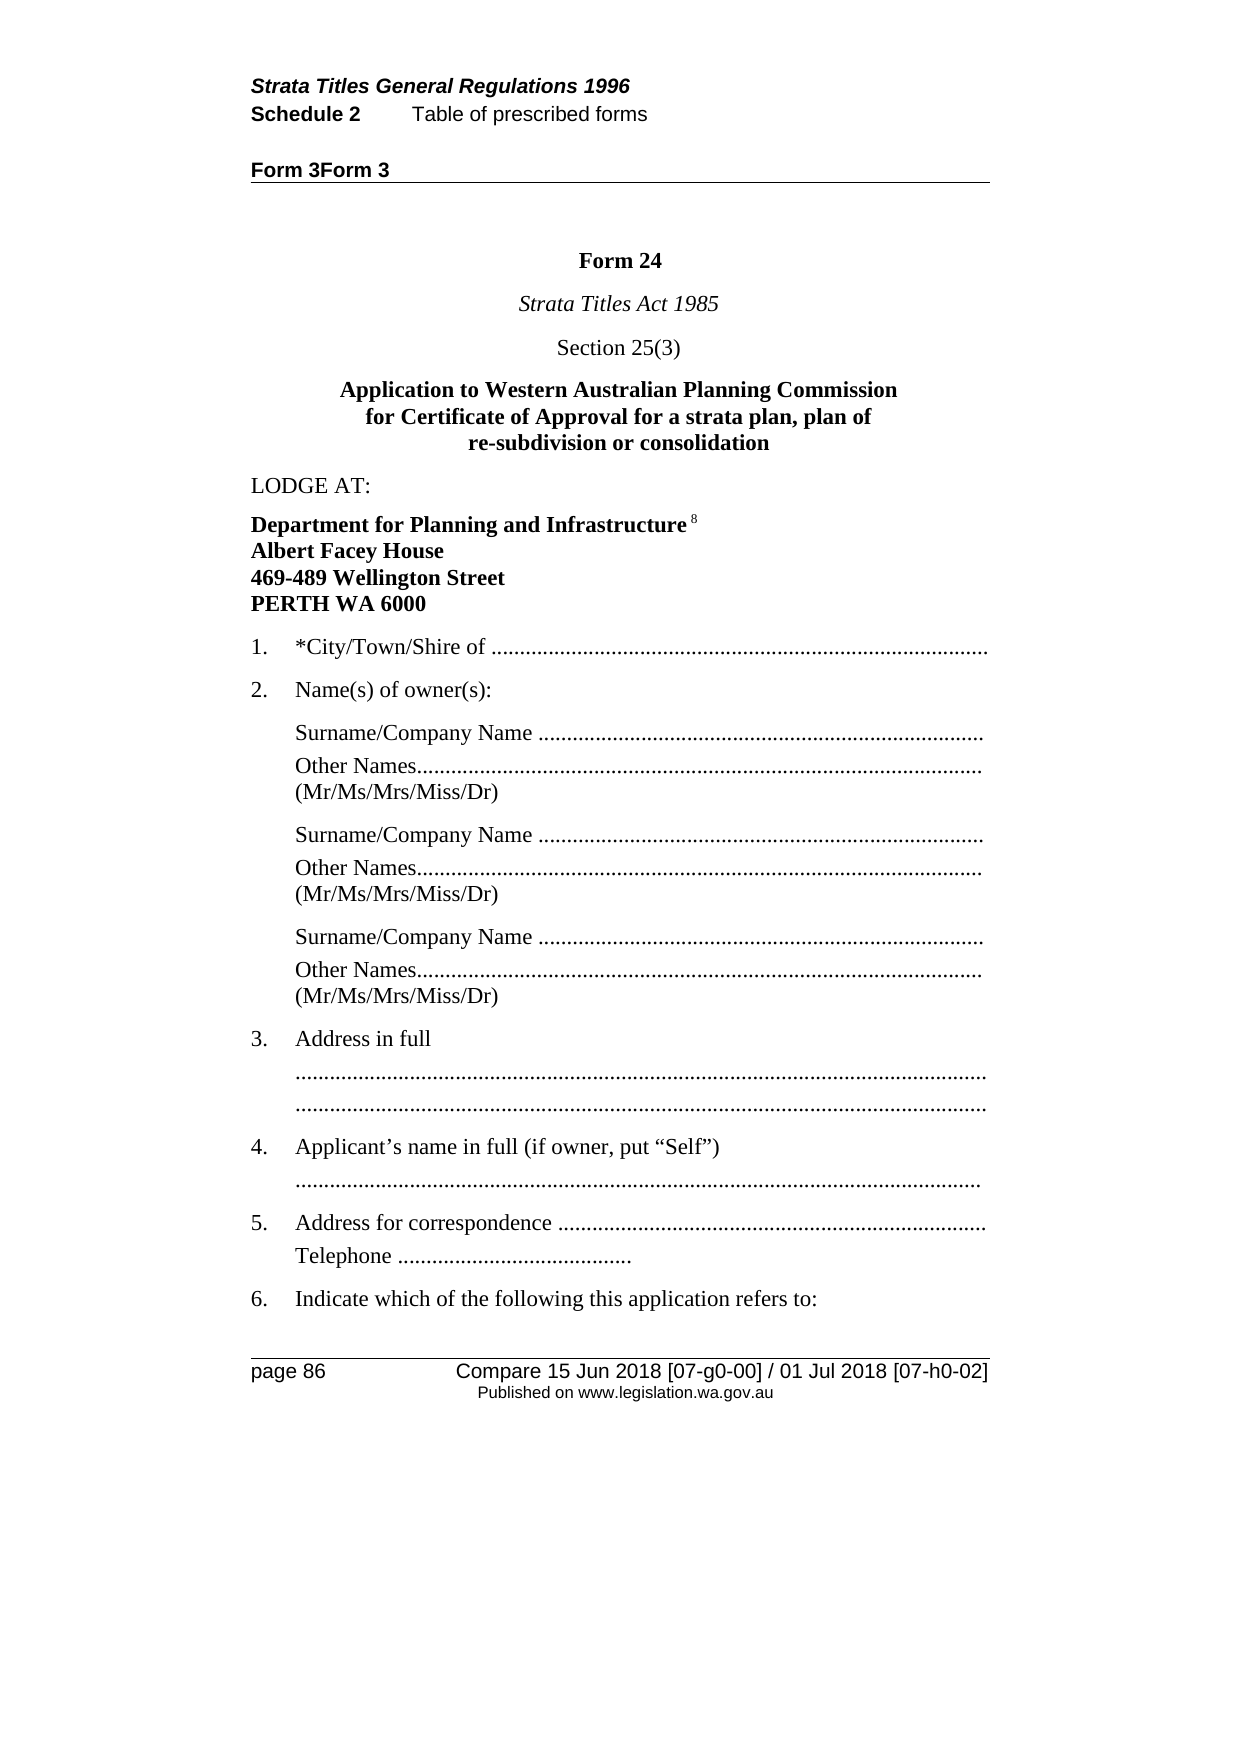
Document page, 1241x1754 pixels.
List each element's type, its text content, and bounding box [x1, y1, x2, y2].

text 6. Indicate which of the following this application refers to: [251, 1285, 990, 1311]
subtitle Form 24 [251, 247, 990, 274]
text 2. Name(s) of owner(s): [251, 676, 990, 703]
text Department for Planning and Infrastructure 8 [251, 511, 990, 537]
text 5. Address for correspondence ........................................................................... [251, 1209, 990, 1235]
text (Mr/Ms/Mrs/Miss/Dr) [251, 880, 990, 907]
text Surname/Company Name .............................................................................. [251, 719, 990, 746]
text LODGE AT: [251, 472, 944, 499]
text Other Names................................................................................................... [251, 752, 990, 778]
text WA 6000 [251, 590, 990, 617]
text ......................................................................................................................... [224, 1058, 990, 1084]
text Other Names................................................................................................... [251, 854, 990, 880]
text 3. Address in full [251, 1025, 990, 1052]
text Surname/Company Name .............................................................................. [251, 821, 990, 848]
text ........................................................................................................................ [251, 1166, 990, 1192]
text Strata Titles Act 1985 [251, 291, 987, 317]
text Surname/Company Name .............................................................................. [251, 923, 990, 949]
text Telephone ......................................... [251, 1242, 990, 1268]
text ......................................................................................................................... [251, 1090, 990, 1117]
text (Mr/Ms/Mrs/Miss/Dr) [251, 778, 990, 804]
text Application to Western Australian Planning Commission for Certificate of Approval for a strata plan, plan of re-subdivision or consolidation [334, 377, 904, 456]
text 469-489 [251, 564, 990, 590]
text (Mr/Ms/Mrs/Miss/Dr) [251, 982, 990, 1008]
text 4. Applicant’s name in full (if owner, put “Self”) [251, 1133, 990, 1160]
text 1. *City/Town/Shire of ....................................................................................... [251, 633, 990, 659]
text Section 25(3) [251, 333, 987, 360]
text Albert Facey House [251, 537, 990, 564]
text Other Names................................................................................................... [251, 956, 990, 982]
